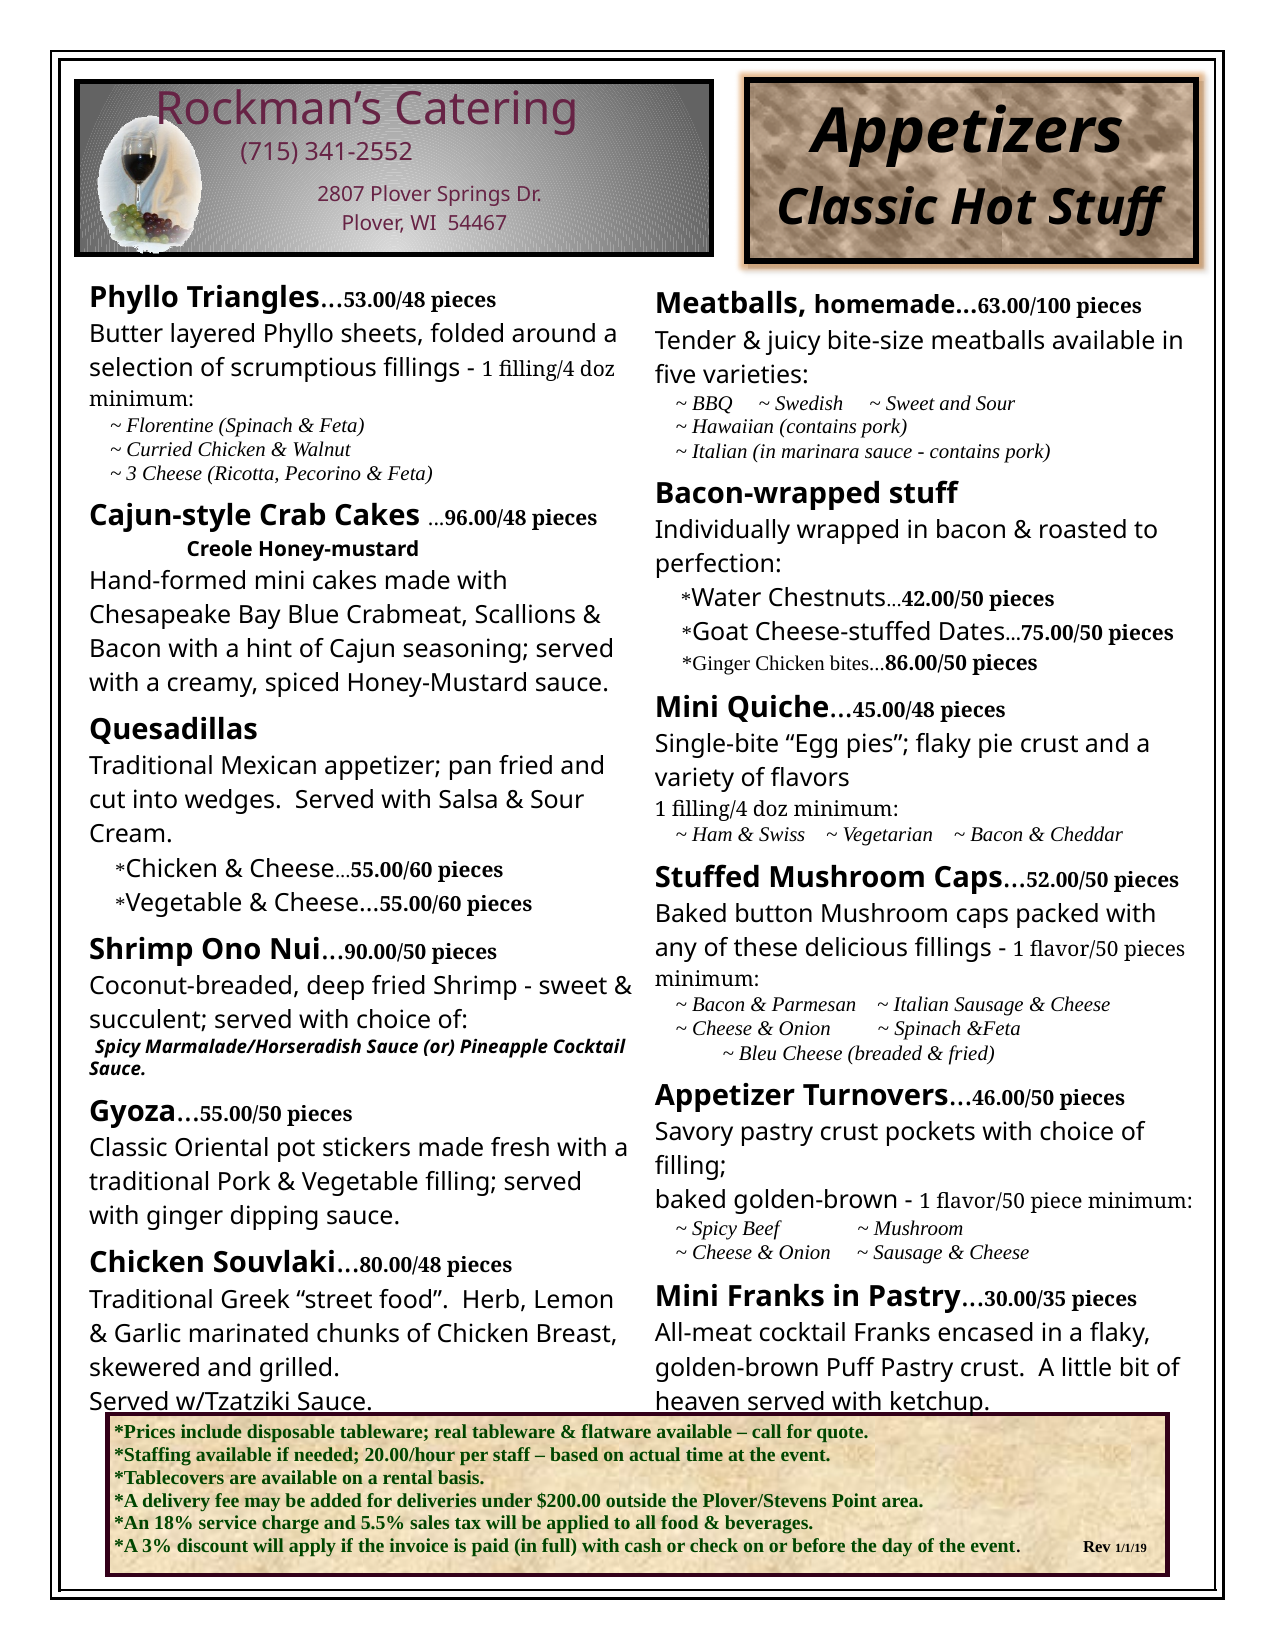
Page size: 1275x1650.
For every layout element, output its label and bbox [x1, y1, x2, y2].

picture [110, 1416, 1165, 1573]
picture [190, 111, 204, 121]
picture [93, 111, 209, 262]
